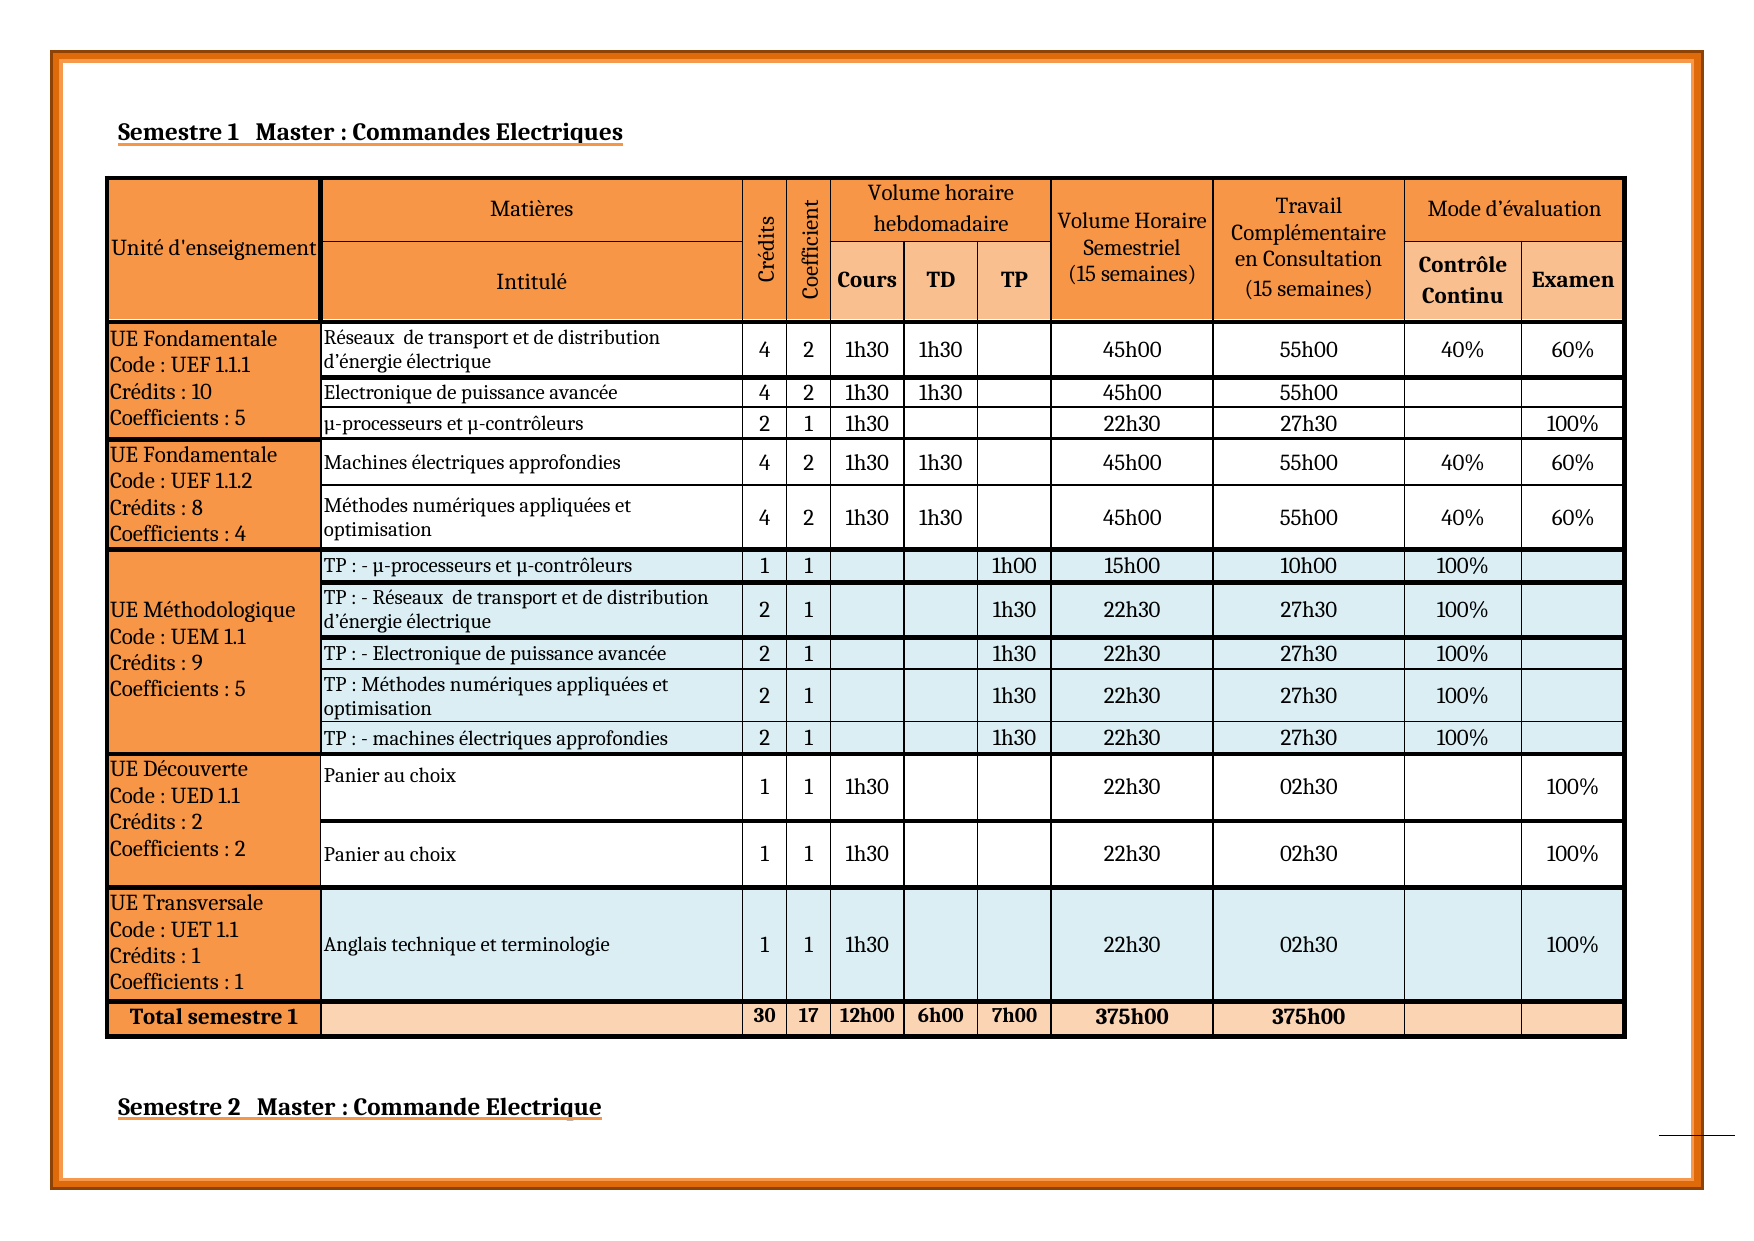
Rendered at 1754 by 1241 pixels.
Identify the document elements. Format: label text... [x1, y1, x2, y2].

table_cell 02h30 [1214, 890, 1404, 999]
table_cell [905, 640, 977, 668]
table_cell 45h00 [1052, 440, 1212, 484]
table_cell Panier au choix [321, 823, 742, 885]
table_cell 1 [743, 756, 786, 818]
table_cell TP : - Réseaux de transport et de distribution d’énergie électrique [322, 585, 742, 635]
text Semestre 1 Master : Commandes Electriques [118, 118, 1636, 147]
table_cell µ-processeurs et µ-contrôleurs [322, 408, 742, 437]
table_cell 100% [1522, 756, 1622, 818]
table_cell 100% [1522, 408, 1622, 437]
table_cell 55h00 [1214, 486, 1404, 547]
table_cell 1 [743, 552, 786, 580]
table_cell 1h30 [831, 486, 903, 547]
table_cell Electronique de puissance avancée [322, 380, 742, 406]
table_cell 1h30 [831, 380, 903, 406]
table_cell 30 [743, 1004, 786, 1034]
table_cell 100% [1522, 823, 1622, 885]
table_cell [978, 408, 1050, 437]
table_cell 40% [1405, 324, 1521, 375]
table_cell [1405, 890, 1521, 999]
table_cell 100% [1522, 890, 1622, 999]
table_cell [1522, 585, 1622, 635]
table_cell 55h00 [1214, 380, 1404, 406]
table_cell Examen [1522, 242, 1622, 319]
table_header Mode d’évaluation [1405, 180, 1622, 241]
table_cell [1405, 1004, 1521, 1034]
table_cell Total semestre 1 [109, 1004, 320, 1034]
table_cell 375h00 [1052, 1004, 1212, 1034]
table_cell 2 [787, 324, 830, 375]
table_cell Anglais technique et terminologie [322, 890, 742, 999]
table_cell 60% [1522, 486, 1622, 547]
table_cell 100% [1405, 640, 1521, 668]
table_cell 1 [787, 585, 830, 635]
table_cell [831, 585, 903, 635]
table_cell [831, 670, 903, 721]
table_cell [905, 890, 977, 999]
table_cell 1h30 [978, 670, 1050, 721]
table_cell [322, 1004, 742, 1034]
table_cell 45h00 [1052, 324, 1212, 375]
table_cell [1522, 380, 1622, 406]
table_cell 15h00 [1052, 552, 1212, 580]
table_cell 10h00 [1214, 552, 1404, 580]
table_header Crédits [743, 180, 786, 319]
table_cell 2 [743, 670, 786, 721]
table_cell 60% [1522, 440, 1622, 484]
table_cell [905, 722, 977, 752]
table_cell 1 [787, 552, 830, 580]
table_cell [978, 380, 1050, 406]
table_cell [1522, 1004, 1622, 1034]
table_cell 02h30 [1214, 823, 1404, 885]
table_cell 2 [743, 722, 786, 752]
table_cell 55h00 [1214, 440, 1404, 484]
table_cell [905, 552, 977, 580]
table_cell 45h00 [1052, 380, 1212, 406]
table_cell 02h30 [1214, 756, 1404, 818]
table_cell UE Fondamentale Code : UEF 1.1.1 Crédits : 10 Coefficients : 5 [109, 324, 320, 437]
table_cell 1h30 [831, 324, 903, 375]
table_cell 1h30 [831, 408, 903, 437]
table_cell 1 [787, 722, 830, 752]
table_cell [1522, 640, 1622, 668]
table_cell Panier au choix [321, 756, 742, 818]
table_header Matières [323, 180, 742, 241]
table_cell 1h30 [831, 823, 903, 885]
table_cell [905, 670, 977, 721]
table_cell 27h30 [1214, 585, 1404, 635]
table_cell 1 [787, 756, 830, 818]
table_cell 1h30 [831, 756, 903, 818]
table_cell [831, 552, 903, 580]
table_cell Cours [831, 242, 903, 319]
table_cell Réseaux de transport et de distribution d’énergie électrique [322, 324, 742, 375]
table_cell 45h00 [1052, 486, 1212, 547]
table_cell 100% [1405, 585, 1521, 635]
table_cell Méthodes numériques appliquées et optimisation [322, 486, 742, 547]
table_cell 12h00 [831, 1004, 903, 1034]
table_cell [831, 722, 903, 752]
table_cell UE Méthodologique Code : UEM 1.1 Crédits : 9 Coefficients : 5 [109, 552, 320, 752]
table_cell 22h30 [1052, 670, 1212, 721]
table_cell Contrôle Continu [1405, 242, 1521, 319]
table_cell 27h30 [1214, 408, 1404, 437]
table_cell 4 [743, 486, 786, 547]
table_cell 40% [1405, 440, 1521, 484]
table_header Volume horaire hebdomadaire [831, 180, 1050, 241]
table_cell TD [905, 242, 977, 319]
table_cell 2 [743, 640, 786, 668]
table_cell 22h30 [1052, 640, 1212, 668]
table_cell [978, 823, 1050, 885]
table_cell [978, 324, 1050, 375]
table_cell 27h30 [1214, 722, 1404, 752]
table_cell 1h30 [905, 324, 977, 375]
table_cell [1405, 408, 1521, 437]
table_cell 6h00 [905, 1004, 977, 1034]
table_cell 1h30 [831, 440, 903, 484]
table_cell 1h30 [978, 585, 1050, 635]
table_cell 4 [743, 440, 786, 484]
text Semestre 2 Master : Commande Electrique [118, 1093, 1636, 1121]
table_cell [1522, 722, 1622, 752]
table_cell UE Découverte Code : UED 1.1 Crédits : 2 Coefficients : 2 [109, 756, 320, 885]
table_cell 4 [743, 324, 786, 375]
table_header Coefficient [787, 180, 830, 319]
table_header Volume Horaire Semestriel (15 semaines) [1052, 180, 1212, 319]
table_cell 1h00 [978, 552, 1050, 580]
table_cell 2 [787, 486, 830, 547]
table_cell [1405, 823, 1521, 885]
table_cell 1h30 [978, 640, 1050, 668]
table_cell [905, 585, 977, 635]
table_cell 2 [743, 408, 786, 437]
table_cell [1522, 670, 1622, 721]
table_cell 22h30 [1052, 585, 1212, 635]
table_cell [978, 486, 1050, 547]
table_cell 1h30 [905, 486, 977, 547]
table_header Unité d'enseignement [109, 180, 318, 319]
table_cell TP : Méthodes numériques appliquées et optimisation [322, 670, 742, 721]
table_cell [1522, 552, 1622, 580]
table_cell TP : - Electronique de puissance avancée [322, 640, 742, 668]
table_cell 22h30 [1052, 722, 1212, 752]
table_cell UE Fondamentale Code : UEF 1.1.2 Crédits : 8 Coefficients : 4 [109, 442, 320, 547]
table_cell 1 [787, 823, 830, 885]
table_cell 1h30 [978, 722, 1050, 752]
table_cell 1h30 [905, 440, 977, 484]
table_cell 1 [787, 408, 830, 437]
table_cell 55h00 [1214, 324, 1404, 375]
table_cell [1405, 756, 1521, 818]
table_cell 17 [787, 1004, 830, 1034]
table_cell [905, 408, 977, 437]
table_cell 7h00 [978, 1004, 1050, 1034]
table_cell TP [978, 242, 1050, 319]
table_cell 22h30 [1052, 823, 1212, 885]
table_cell [978, 756, 1050, 818]
table_cell Machines électriques approfondies [322, 440, 742, 484]
table_cell 22h30 [1052, 890, 1212, 999]
table_cell UE Transversale Code : UET 1.1 Crédits : 1 Coefficients : 1 [109, 890, 320, 999]
table_header Travail Complémentaire en Consultation (15 semaines) [1214, 180, 1404, 319]
table_cell 22h30 [1052, 408, 1212, 437]
table_cell 1 [787, 670, 830, 721]
table_cell 22h30 [1052, 756, 1212, 818]
table_cell 27h30 [1214, 640, 1404, 668]
table_cell [831, 640, 903, 668]
table_cell 1h30 [831, 890, 903, 999]
table_cell 2 [743, 585, 786, 635]
table_cell Intitulé [323, 242, 742, 319]
table_cell 4 [743, 380, 786, 406]
table_cell [905, 756, 977, 818]
table_cell 40% [1405, 486, 1521, 547]
table_cell 100% [1405, 670, 1521, 721]
table_cell 1 [743, 890, 786, 999]
table_cell 1 [743, 823, 786, 885]
table_cell 2 [787, 440, 830, 484]
table_cell 100% [1405, 552, 1521, 580]
table_cell 1 [787, 640, 830, 668]
table_cell 100% [1405, 722, 1521, 752]
table_cell [905, 823, 977, 885]
table_cell 375h00 [1214, 1004, 1404, 1034]
table_cell [978, 440, 1050, 484]
table_cell 60% [1522, 324, 1622, 375]
table_cell TP : - machines électriques approfondies [322, 722, 742, 752]
table_cell [978, 890, 1050, 999]
table_cell 27h30 [1214, 670, 1404, 721]
table_cell 1 [787, 890, 830, 999]
table_cell 2 [787, 380, 830, 406]
table_cell TP : - µ-processeurs et µ-contrôleurs [322, 552, 742, 580]
table_cell 1h30 [905, 380, 977, 406]
table_cell [1405, 380, 1521, 406]
